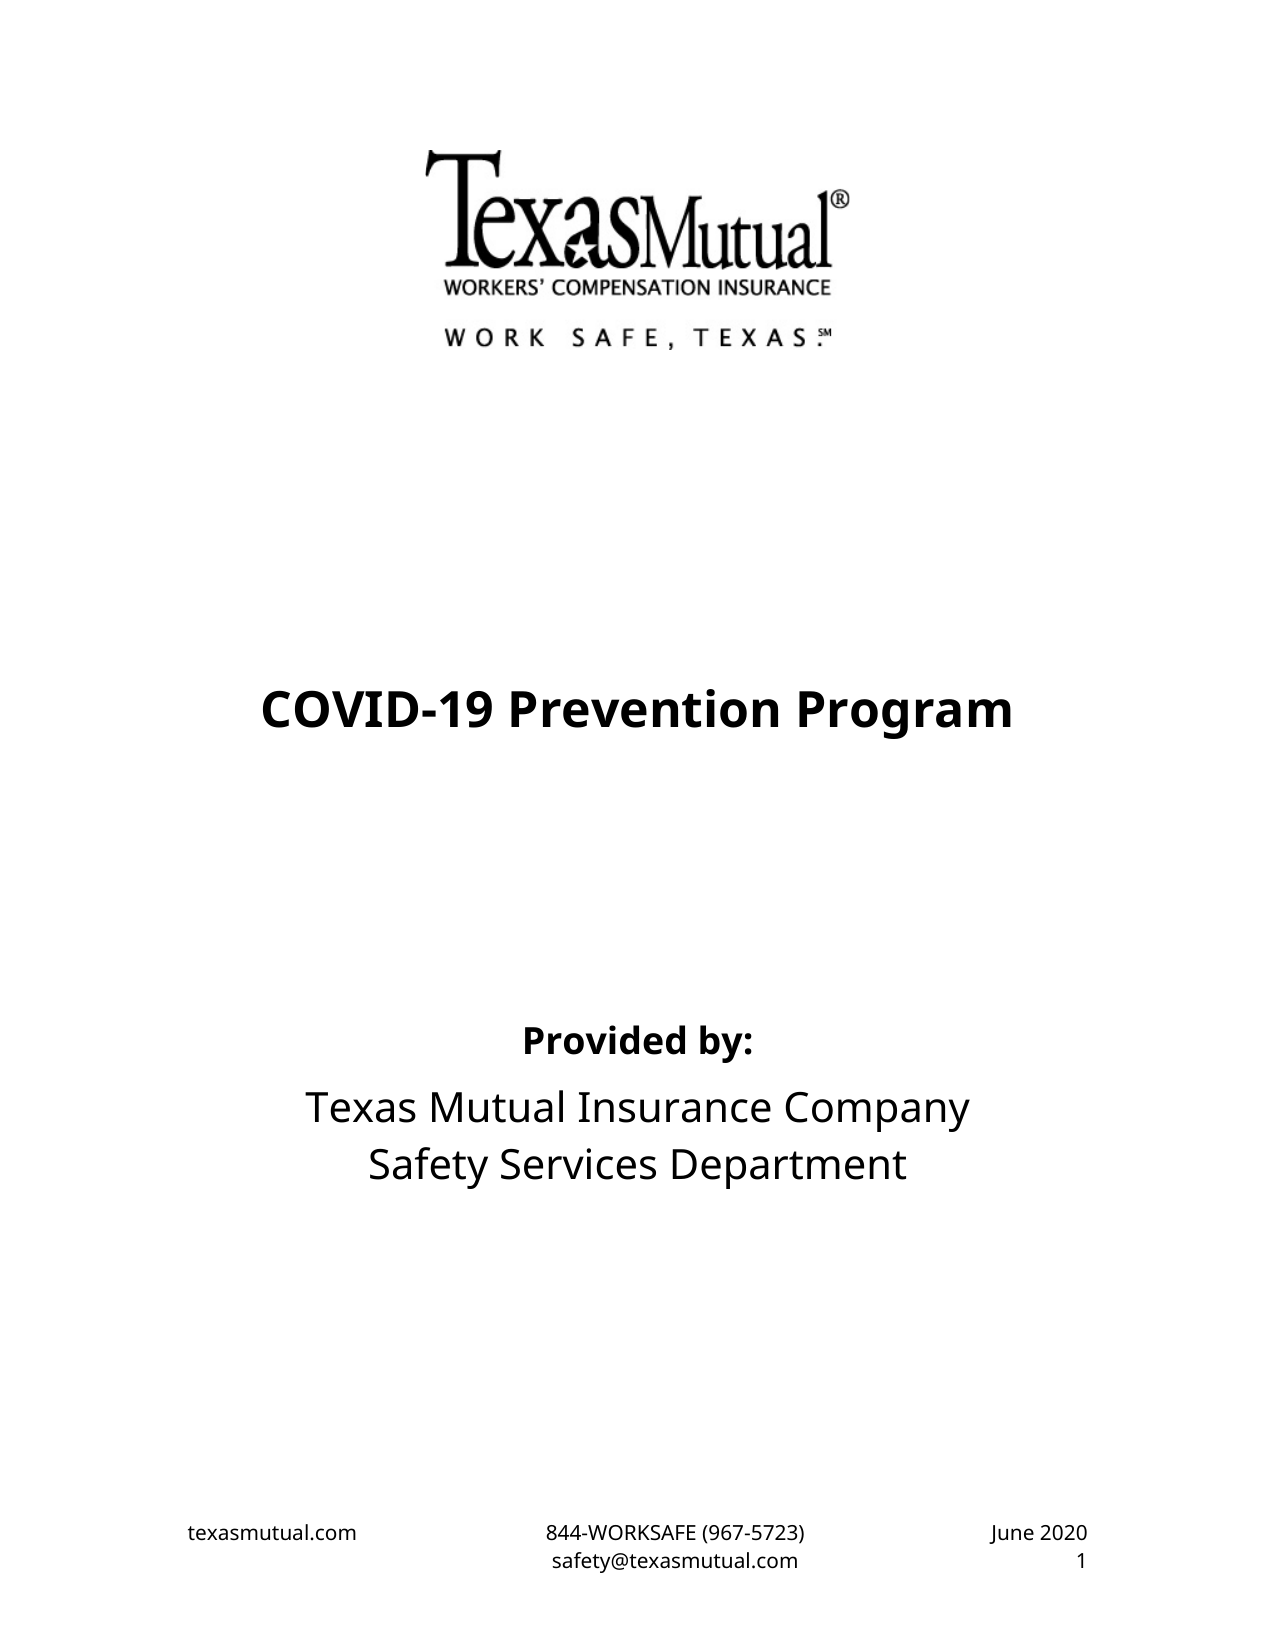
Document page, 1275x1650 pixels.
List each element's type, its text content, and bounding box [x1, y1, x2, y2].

text Texas Mutual Insurance Company [187, 1078, 1087, 1135]
text COVID-19 Prevention Program [187, 674, 1087, 742]
text Safety Services Department [187, 1135, 1087, 1192]
picture [425, 150, 850, 350]
text Provided by: [187, 1014, 1087, 1066]
